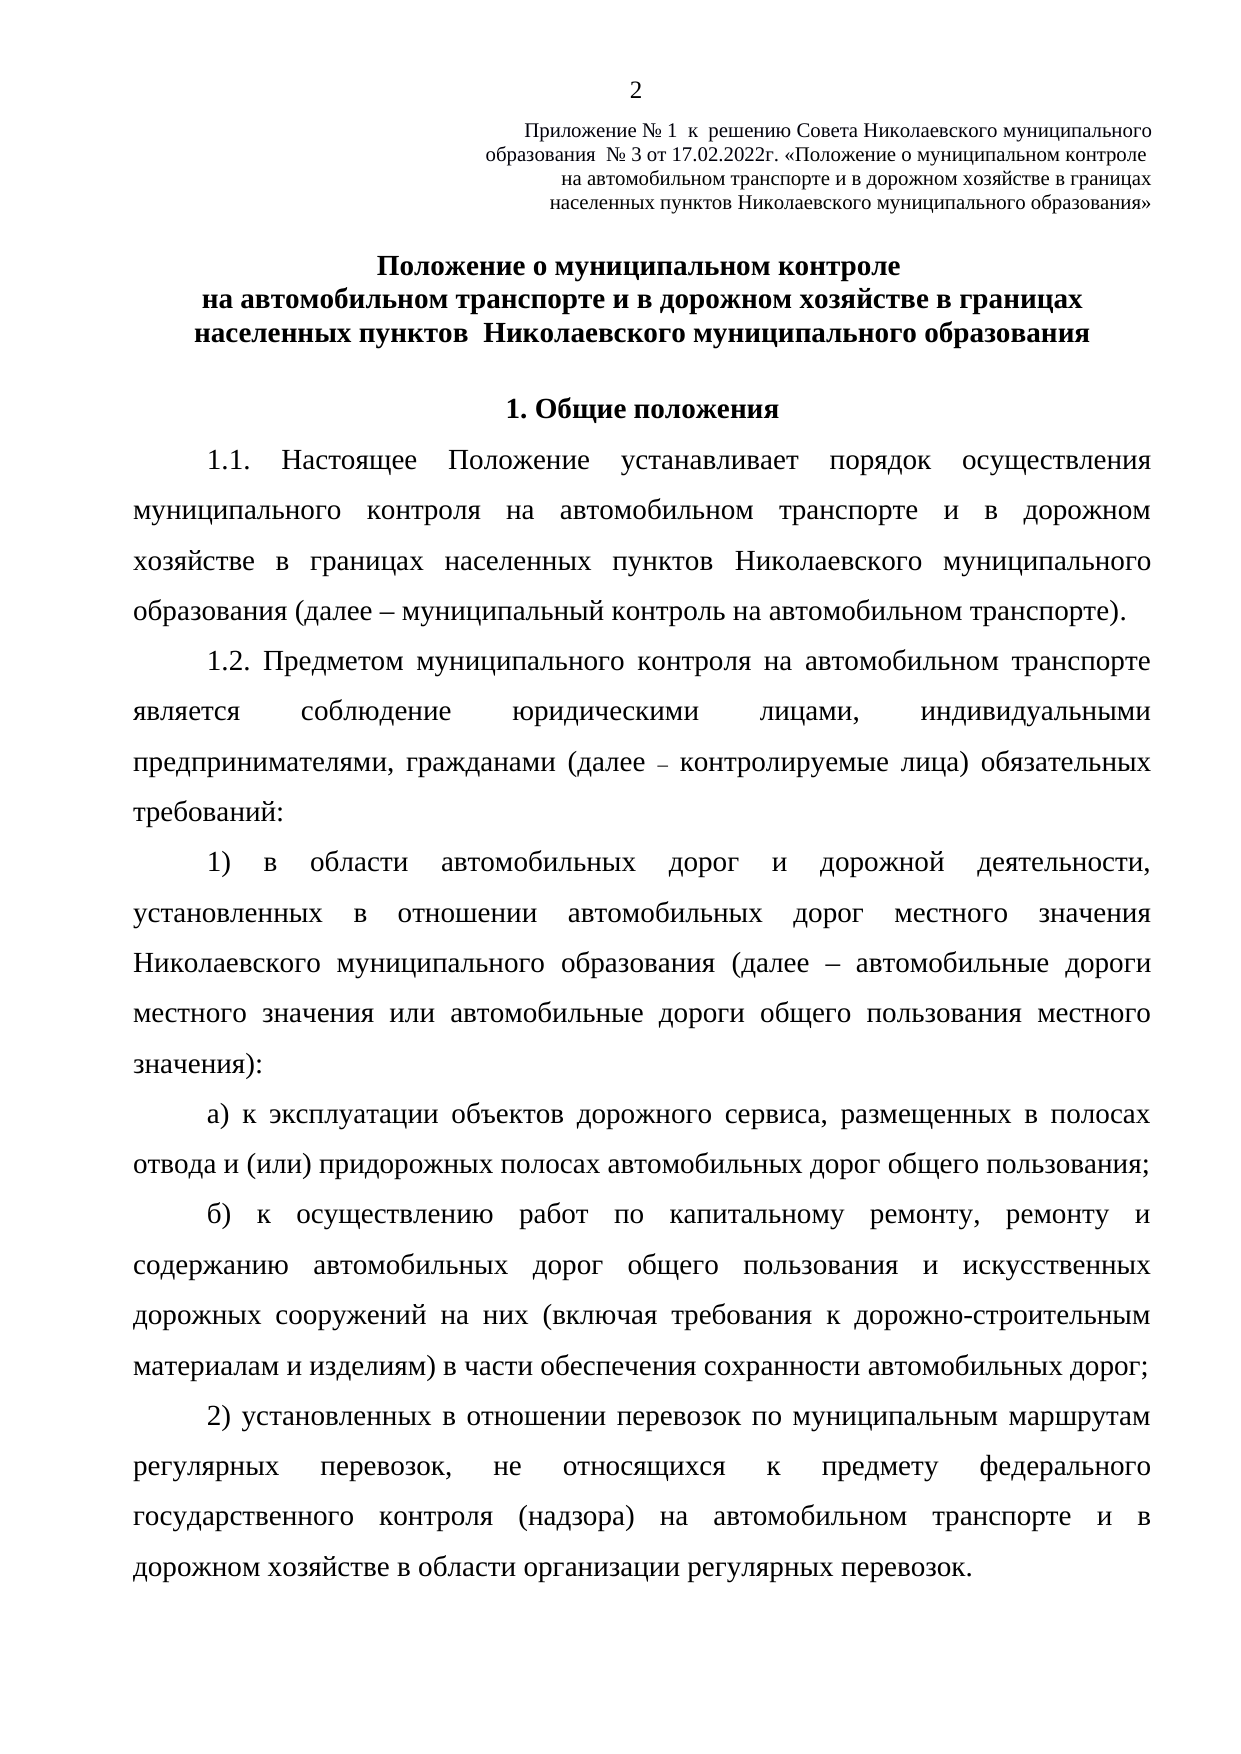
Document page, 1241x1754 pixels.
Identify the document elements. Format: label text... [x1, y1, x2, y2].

text 1.1. Настоящее Положение устанавливает порядок осуществления муниципального контроля на автомобильном транспорте и в дорожном хозяйстве в границах населенных пунктов Николаевского муниципального образования (далее – муниципальный контроль на автомобильном транспорте). [133, 442, 1152, 626]
text образования № 3 от 17.02.2022г. «Положение о муниципальном контроле на автомобильном транспорте и в дорожном хозяйстве в границах [133, 142, 1152, 190]
text б) к осуществлению работ по капитальному ремонту, ремонту и содержанию автомобильных дорог общего пользования и искусственных дорожных сооружений на них (включая требования к дорожно-строительным материалам и изделиям) в части обеспечения сохранности автомобильных дорог; [133, 1197, 1152, 1381]
text 1. Общие положения [133, 392, 1152, 425]
text 1) в области автомобильных дорог и дорожной деятельности, установленных в отношении автомобильных дорог местного значения Николаевского муниципального образования (далее – автомобильные дороги местного значения или автомобильные дороги общего пользования местного значения): [133, 844, 1152, 1079]
text населенных пунктов Николаевского муниципального образования» [133, 190, 1152, 214]
text 1.2. Предметом муниципального контроля на автомобильном транспорте является соблюдение юридическими лицами, индивидуальными предпринимателями, гражданами (далее – контролируемые лица) обязательных требований: [133, 643, 1152, 828]
text а) к эксплуатации объектов дорожного сервиса, размещенных в полосах отвода и (или) придорожных полосах автомобильных дорог общего пользования; [133, 1096, 1152, 1180]
text 2) установленных в отношении перевозок по муниципальным маршрутам регулярных перевозок, не относящихся к предмету федерального государственного контроля (надзора) на автомобильном транспорте и в дорожном хозяйстве в области организации регулярных перевозок. [133, 1398, 1152, 1582]
text Приложение № 1 к решению Совета Николаевского муниципального [133, 118, 1152, 142]
text Положение о муниципальном контроле на автомобильном транспорте и в дорожном хозяйстве в границах населенных пунктов Николаевского муниципального образования [133, 248, 1152, 348]
